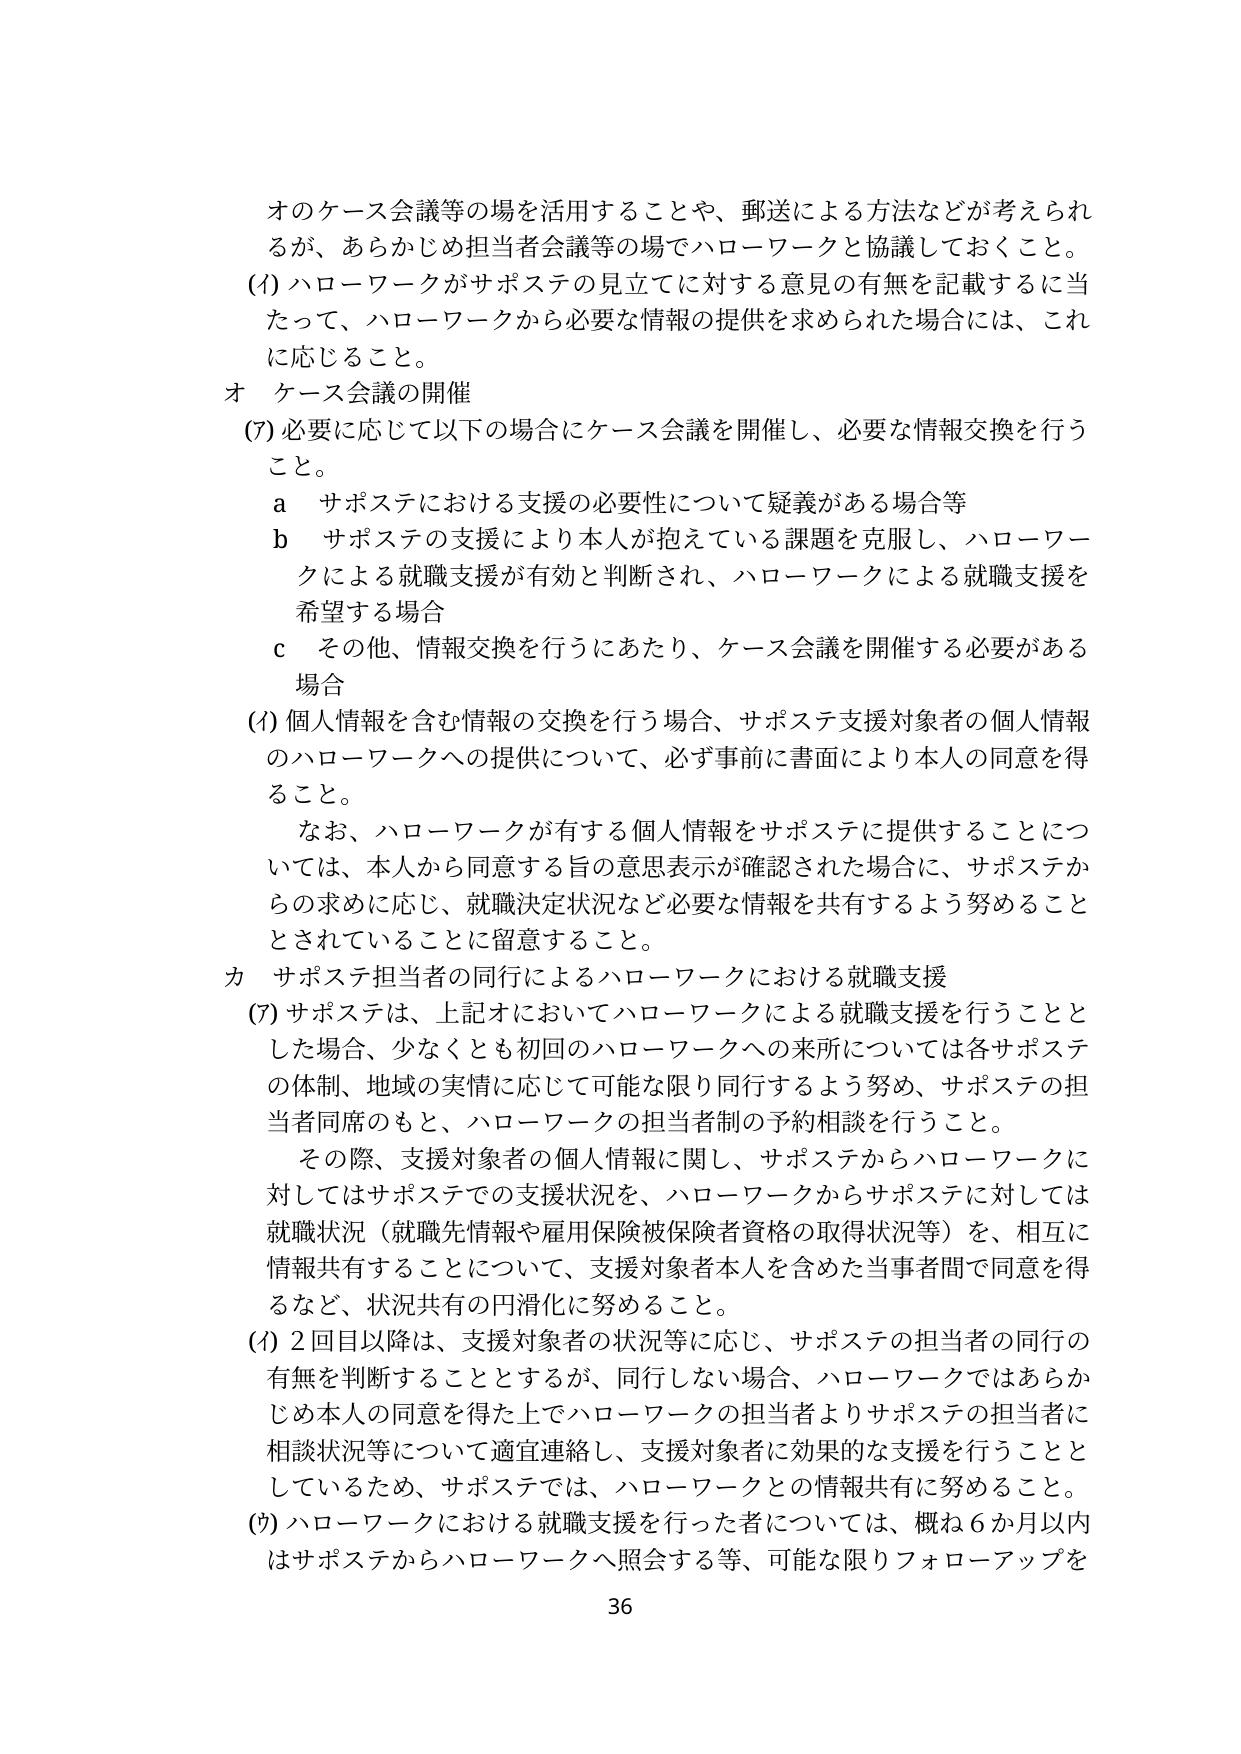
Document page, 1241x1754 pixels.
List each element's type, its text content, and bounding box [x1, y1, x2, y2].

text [247, 191, 1092, 264]
text オ ケース会議の開催 [148, 374, 1092, 410]
text カ サポステ担当者の同行によるハローワークにおける就職支援 [148, 957, 1092, 993]
text (ｲ) ２回目以降は、支援対象者の状況等に応じ、サポステの担当者の同行の有無を判断することとするが、同行しない場合、ハローワークではあらかじめ本人の同意を得た上でハローワークの担当者よりサポステの担当者に相談状況等について適宜連絡し、支援対象者に効果的な支援を行うこととしているため、サポステでは、ハローワークとの情報共有に努めること。 [248, 1322, 1092, 1504]
text b サポステの支援により本人が抱えている課題を克服し、ハローワークによる就職支援が有効と判断され、ハローワークによる就職支援を希望する場合 [273, 519, 1092, 629]
text (ｱ) 必要に応じて以下の場合にケース会議を開催し、必要な情報交換を行うこと。 [244, 410, 1092, 483]
text (ｲ) 個人情報を含む情報の交換を行う場合、サポステ支援対象者の個人情報のハローワークへの提供について、必ず事前に書面により本人の同意を得ること。 [247, 702, 1092, 811]
text c その他、情報交換を行うにあたり、ケース会議を開催する必要がある場合 [273, 629, 1092, 702]
text (ｱ) サポステは、上記オにおいてハローワークによる就職支援を行うこととした場合、少なくとも初回のハローワークへの来所については各サポステの体制、地域の実情に応じて可能な限り同行するよう努め、サポステの担当者同席のもと、ハローワークの担当者制の予約相談を行うこと。 [248, 993, 1092, 1139]
text (ｲ) ハローワークがサポステの見立てに対する意見の有無を記載するに当たって、ハローワークから必要な情報の提供を求められた場合には、これに応じること。 [247, 264, 1092, 374]
text なお、ハローワークが有する個人情報をサポステに提供することについては、本人から同意する旨の意思表示が確認された場合に、サポステからの求めに応じ、就職決定状況など必要な情報を共有するよう努めることとされていることに留意すること。 [266, 811, 1092, 957]
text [248, 1504, 1092, 1577]
text a サポステにおける支援の必要性について疑義がある場合等 [148, 483, 1092, 519]
text その際、支援対象者の個人情報に関し、サポステからハローワークに対してはサポステでの支援状況を、ハローワークからサポステに対しては就職状況（就職先情報や雇用保険被保険者資格の取得状況等）を、相互に情報共有することについて、支援対象者本人を含めた当事者間で同意を得るなど、状況共有の円滑化に努めること。 [266, 1139, 1092, 1322]
